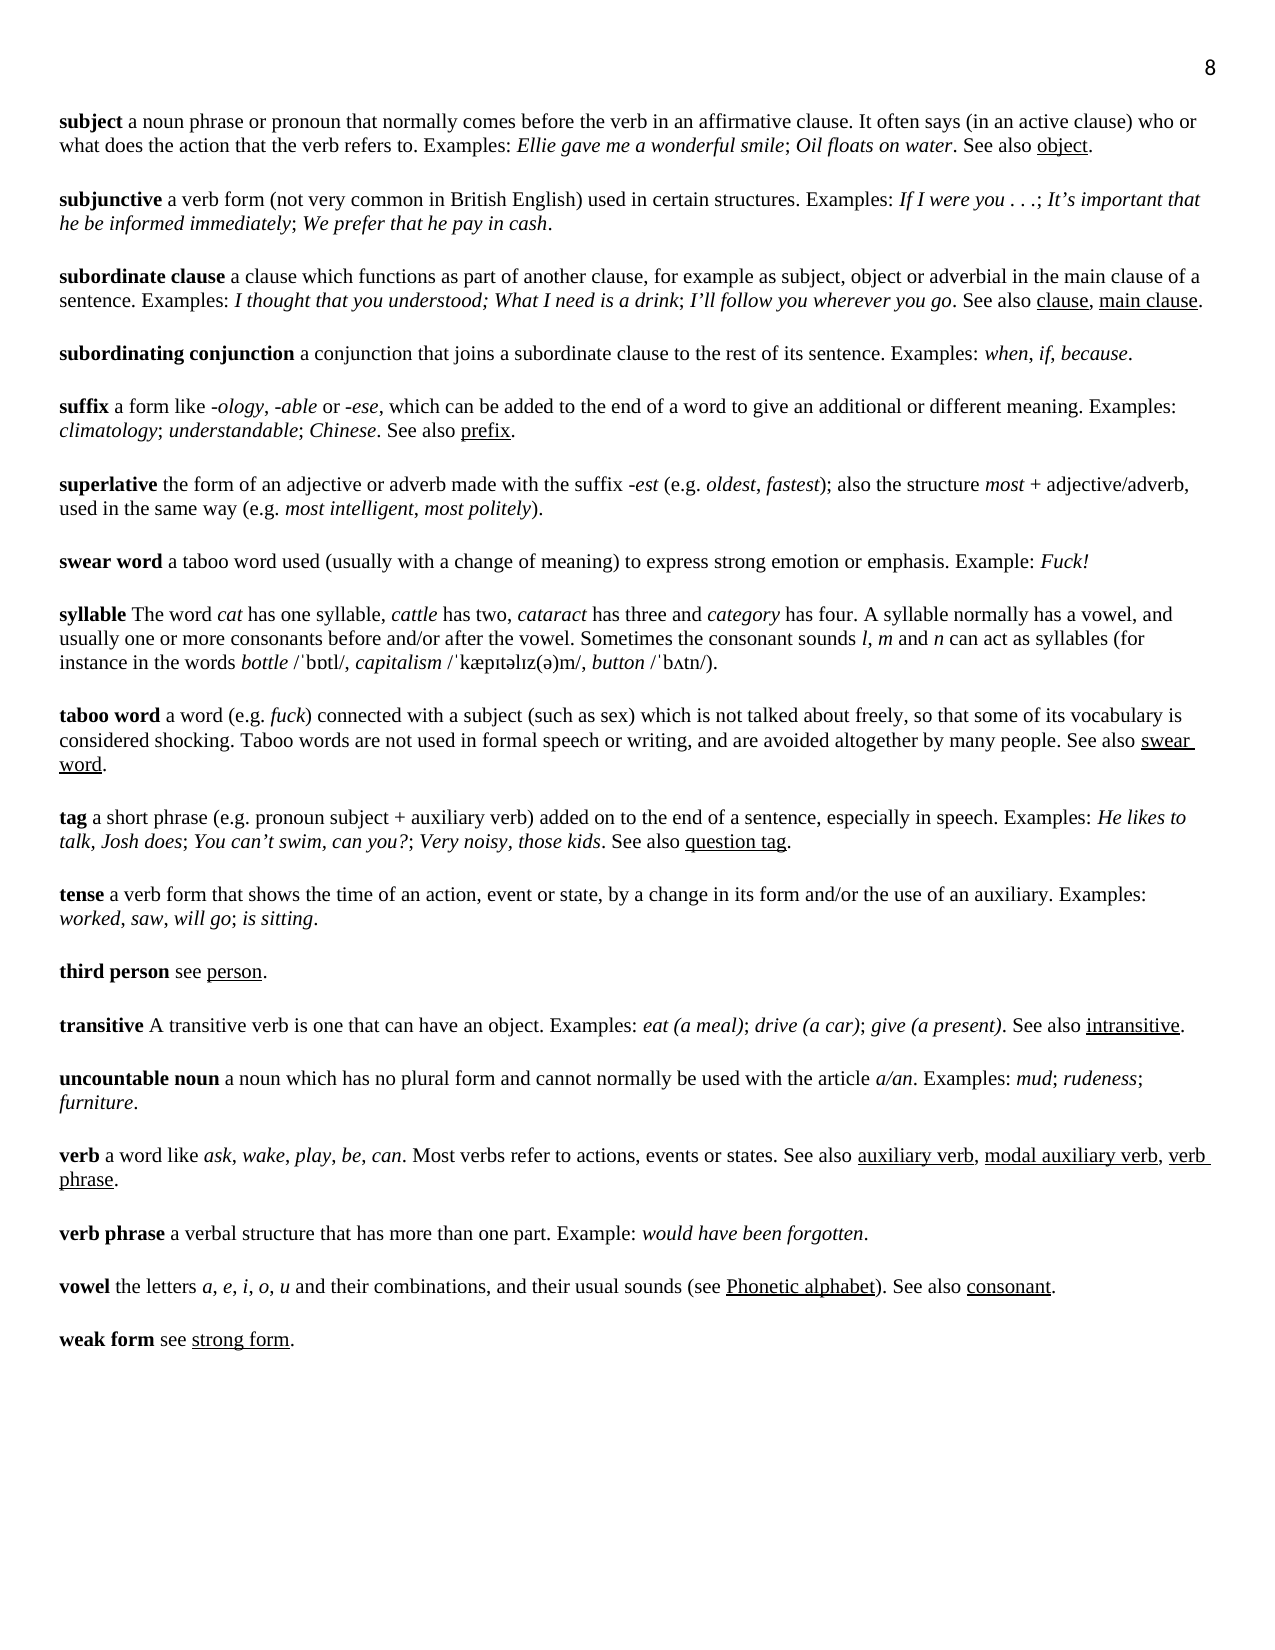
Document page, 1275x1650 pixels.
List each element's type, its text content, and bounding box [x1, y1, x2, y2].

text verb a word like ask, wake, play, be, can. Most verbs refer to actions, events or states. See also auxiliary verb, modal auxiliary verb, verb phrase. [59, 1143, 1216, 1191]
text subordinating conjunction a conjunction that joins a subordinate clause to the rest of its sentence. Examples: when, if, because. [59, 341, 1216, 365]
text tag a short phrase (e.g. pronoun subject + auxiliary verb) added on to the end of a sentence, especially in speech. Examples: He likes to talk, Josh does; You can’t swim, can you?; Very noisy, those kids. See also question tag. [59, 805, 1216, 853]
text weak form see strong form. [59, 1327, 1216, 1351]
text syllable The word cat has one syllable, cattle has two, cataract has three and category has four. A syllable normally has a vowel, and usually one or more consonants before and/or after the vowel. Sometimes the consonant sounds l, m and n can act as syllables (for instance in the words bottle /ˈbɒtl/, capitalism /ˈkæpɪtəlɪz(ə)m/, button /ˈbʌtn/). [59, 602, 1216, 674]
text uncountable noun a noun which has no plural form and cannot normally be used with the article a/an. Examples: mud; rudeness; furniture. [59, 1066, 1216, 1114]
text transitive A transitive verb is one that can have an object. Examples: eat (a meal); drive (a car); give (a present). See also intransitive. [59, 1013, 1216, 1037]
text taboo word a word (e.g. fuck) connected with a subject (such as sex) which is not talked about freely, so that some of its vocabulary is considered shocking. Taboo words are not used in formal speech or writing, and are avoided altogether by many people. See also swear word. [59, 703, 1216, 776]
text vowel the letters a, e, i, o, u and their combinations, and their usual sounds (see Phonetic alphabet). See also consonant. [59, 1274, 1216, 1298]
text third person see person. [59, 959, 1216, 983]
text subjunctive a verb form (not very common in British English) used in certain structures. Examples: If I were you . . .; It’s important that he be informed immediately; We prefer that he pay in cash. [59, 186, 1216, 234]
text tense a verb form that shows the time of an action, event or state, by a change in its form and/or the use of an auxiliary. Examples: worked, saw, will go; is sitting. [59, 882, 1216, 930]
text swear word a taboo word used (usually with a change of meaning) to express strong emotion or emphasis. Example: Fuck! [59, 549, 1216, 573]
text subordinate clause a clause which functions as part of another clause, for example as subject, object or adverbial in the main clause of a sentence. Examples: I thought that you understood; What I need is a drink; I’ll follow you wherever you go. See also clause, main clause. [59, 264, 1216, 312]
text subject a noun phrase or pronoun that normally comes before the verb in an affirmative clause. It often says (in an active clause) who or what does the action that the verb refers to. Examples: Ellie gave me a wonderful smile; Oil floats on water. See also object. [59, 109, 1216, 157]
text superlative the form of an adjective or adverb made with the suffix -est (e.g. oldest, fastest); also the structure most + adjective/adverb, used in the same way (e.g. most intelligent, most politely). [59, 472, 1216, 520]
text suffix a form like -ology, -able or -ese, which can be added to the end of a word to give an additional or different meaning. Examples: climatology; understandable; Chinese. See also prefix. [59, 394, 1216, 442]
text verb phrase a verbal structure that has more than one part. Example: would have been forgotten. [59, 1220, 1216, 1244]
